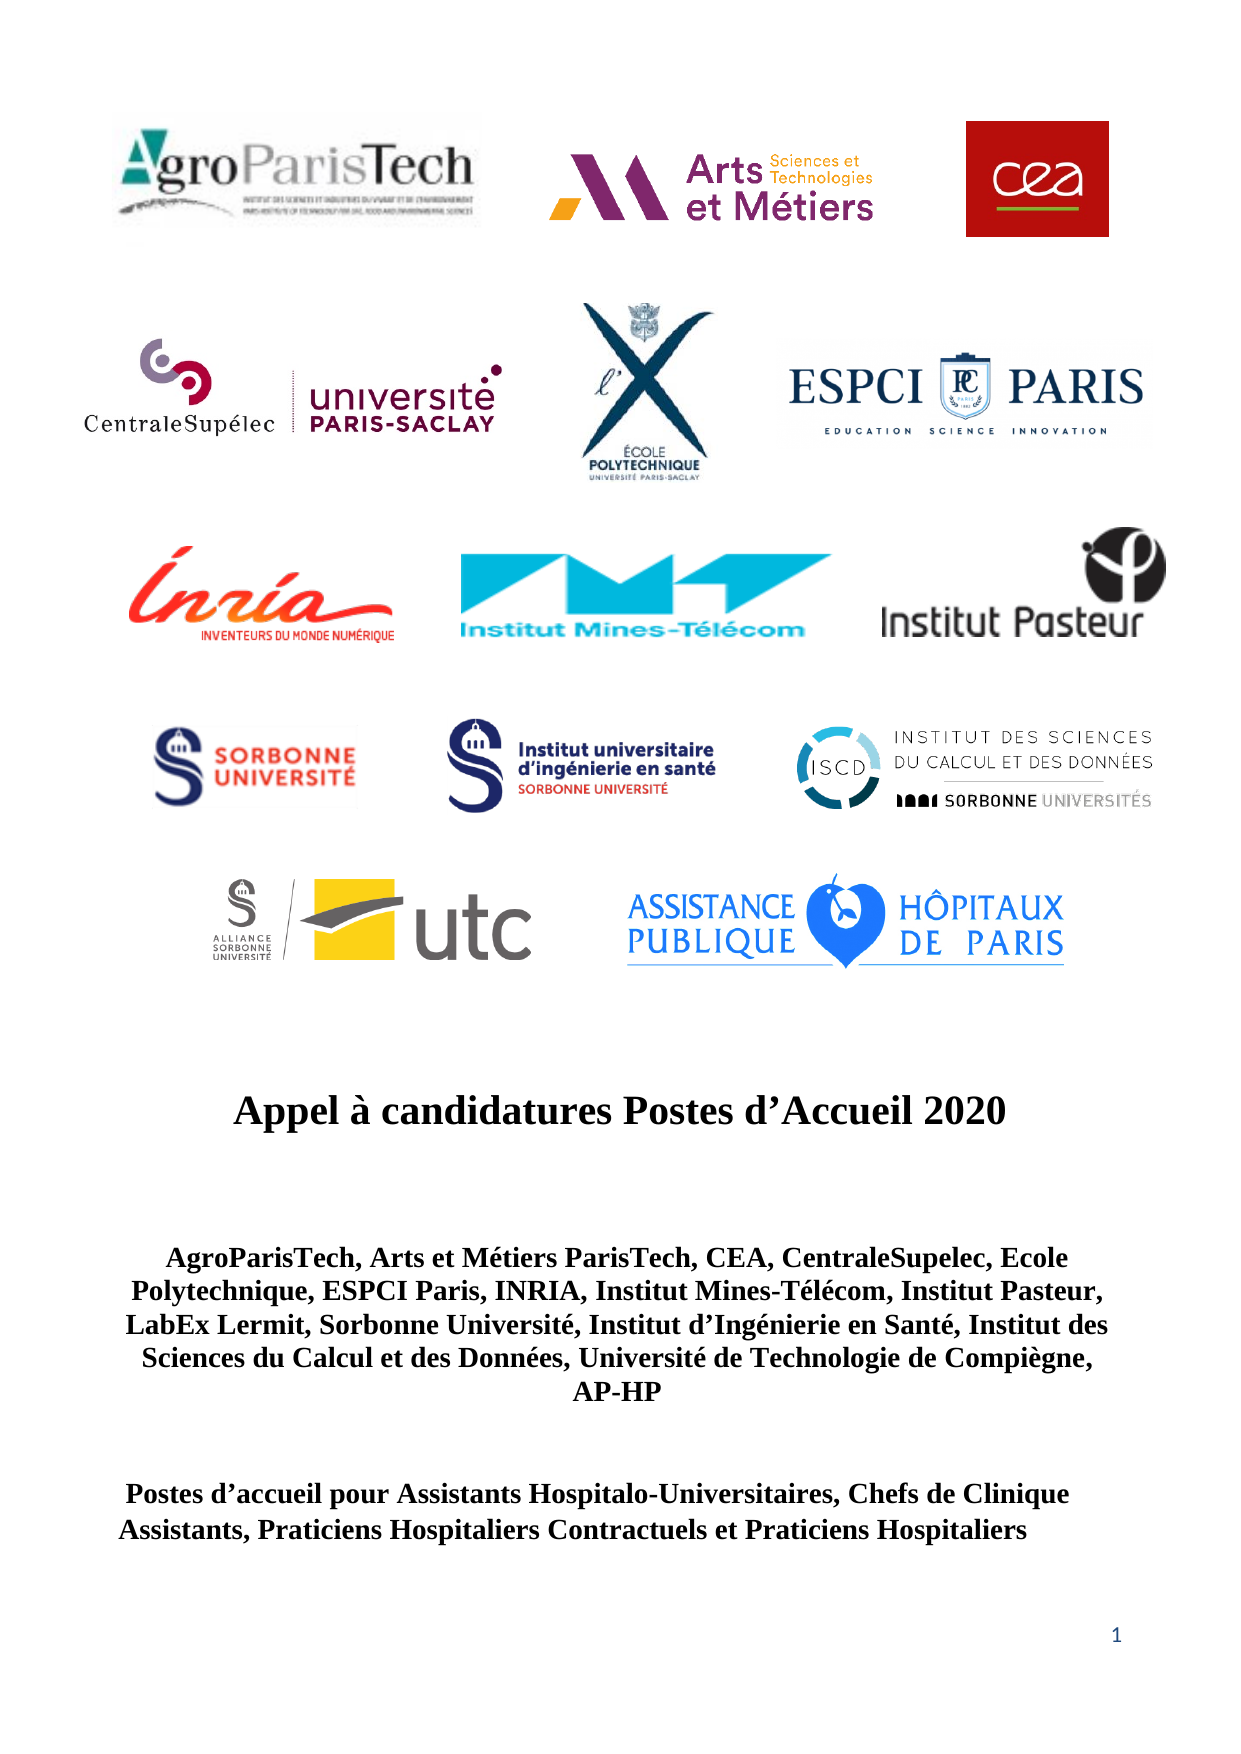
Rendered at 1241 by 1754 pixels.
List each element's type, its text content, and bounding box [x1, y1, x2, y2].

picture [69, 318, 519, 450]
text Appel à candidatures Postes d’Accueil 2020 [118, 1085, 1122, 1133]
text Postes d’accueil pour Assistants Hospitalo-Universitaires, Chefs de Clinique Assistants, Praticiens Hospitaliers Contractuels et Praticiens Hospitaliers [118, 1476, 1122, 1546]
picture [966, 121, 1109, 237]
picture [151, 724, 359, 810]
picture [461, 524, 1166, 969]
picture [526, 62, 894, 483]
picture [776, 338, 1153, 449]
text AgroParisTech, Arts et Métiers ParisTech, CEA, CentraleSupelec, Ecole Polytechnique, ESPCI Paris, INRIA, Institut Mines-Télécom, Institut Pasteur, LabEx Lermit, Sorbonne Université, Institut d’Ingénierie en Santé, Institut des Sciences du Calcul et des Données, Université de Technologie de Compiègne, AP-HP [112, 1240, 1122, 1408]
picture [447, 716, 718, 815]
picture [129, 546, 394, 643]
picture [213, 879, 531, 960]
picture [111, 112, 483, 247]
